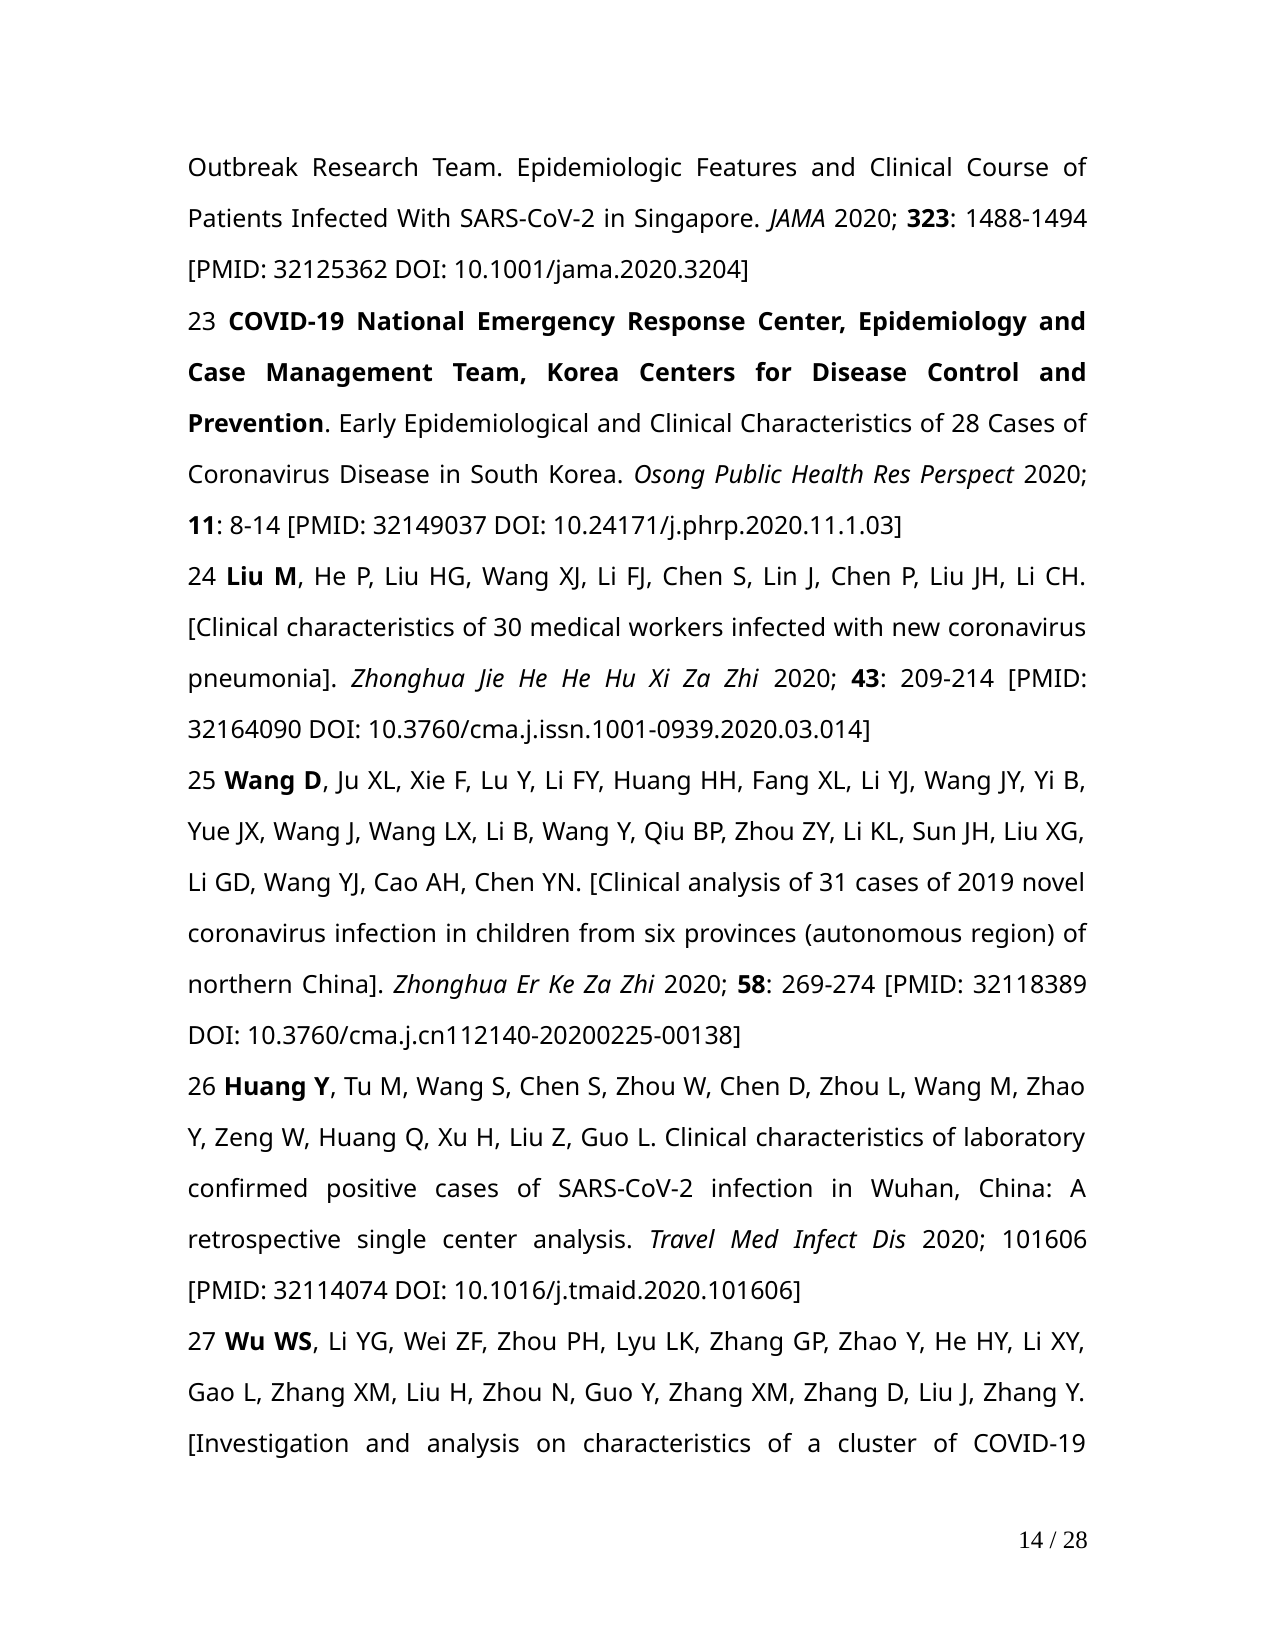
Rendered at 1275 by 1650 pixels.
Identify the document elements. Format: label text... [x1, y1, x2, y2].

text 26 Huang Y, Tu M, Wang S, Chen S, Zhou W, Chen D, Zhou L, Wang M, Zhao Y, Zeng W, Huang Q, Xu H, Liu Z, Guo L. Clinical characteristics of laboratory confirmed positive cases of SARS-CoV-2 infection in Wuhan, China: A retrospective single center analysis. Travel Med Infect Dis 2020; 101606 [PMID: 32114074 DOI: 10.1016/j.tmaid.2020.101606] [187, 1069, 1087, 1307]
text 23 COVID-19 National Emergency Response Center, Epidemiology and Case Management Team, Korea Centers for Disease Control and Prevention. Early Epidemiological and Clinical Characteristics of 28 Cases of Coronavirus Disease in South Korea. Osong Public Health Res Perspect 2020; 11: 8-14 [PMID: 32149037 DOI: 10.24171/j.phrp.2020.11.1.03] [187, 303, 1087, 541]
text 24 Liu M, He P, Liu HG, Wang XJ, Li FJ, Chen S, Lin J, Chen P, Liu JH, Li CH. [Clinical characteristics of 30 medical workers infected with new coronavirus pneumonia]. Zhonghua Jie He He Hu Xi Za Zhi 2020; 43: 209-214 [PMID: 32164090 DOI: 10.3760/cma.j.issn.1001-0939.2020.03.014] [187, 558, 1087, 746]
text 25 Wang D, Ju XL, Xie F, Lu Y, Li FY, Huang HH, Fang XL, Li YJ, Wang JY, Yi B, Yue JX, Wang J, Wang LX, Li B, Wang Y, Qiu BP, Zhou ZY, Li KL, Sun JH, Liu XG, Li GD, Wang YJ, Cao AH, Chen YN. [Clinical analysis of 31 cases of 2019 novel coronavirus infection in children from six provinces (autonomous region) of northern China]. Zhonghua Er Ke Za Zhi 2020; 58: 269-274 [PMID: 32118389 DOI: 10.3760/cma.j.cn112140-20200225-00138] [187, 762, 1087, 1052]
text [187, 1324, 1087, 1460]
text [187, 150, 1087, 286]
